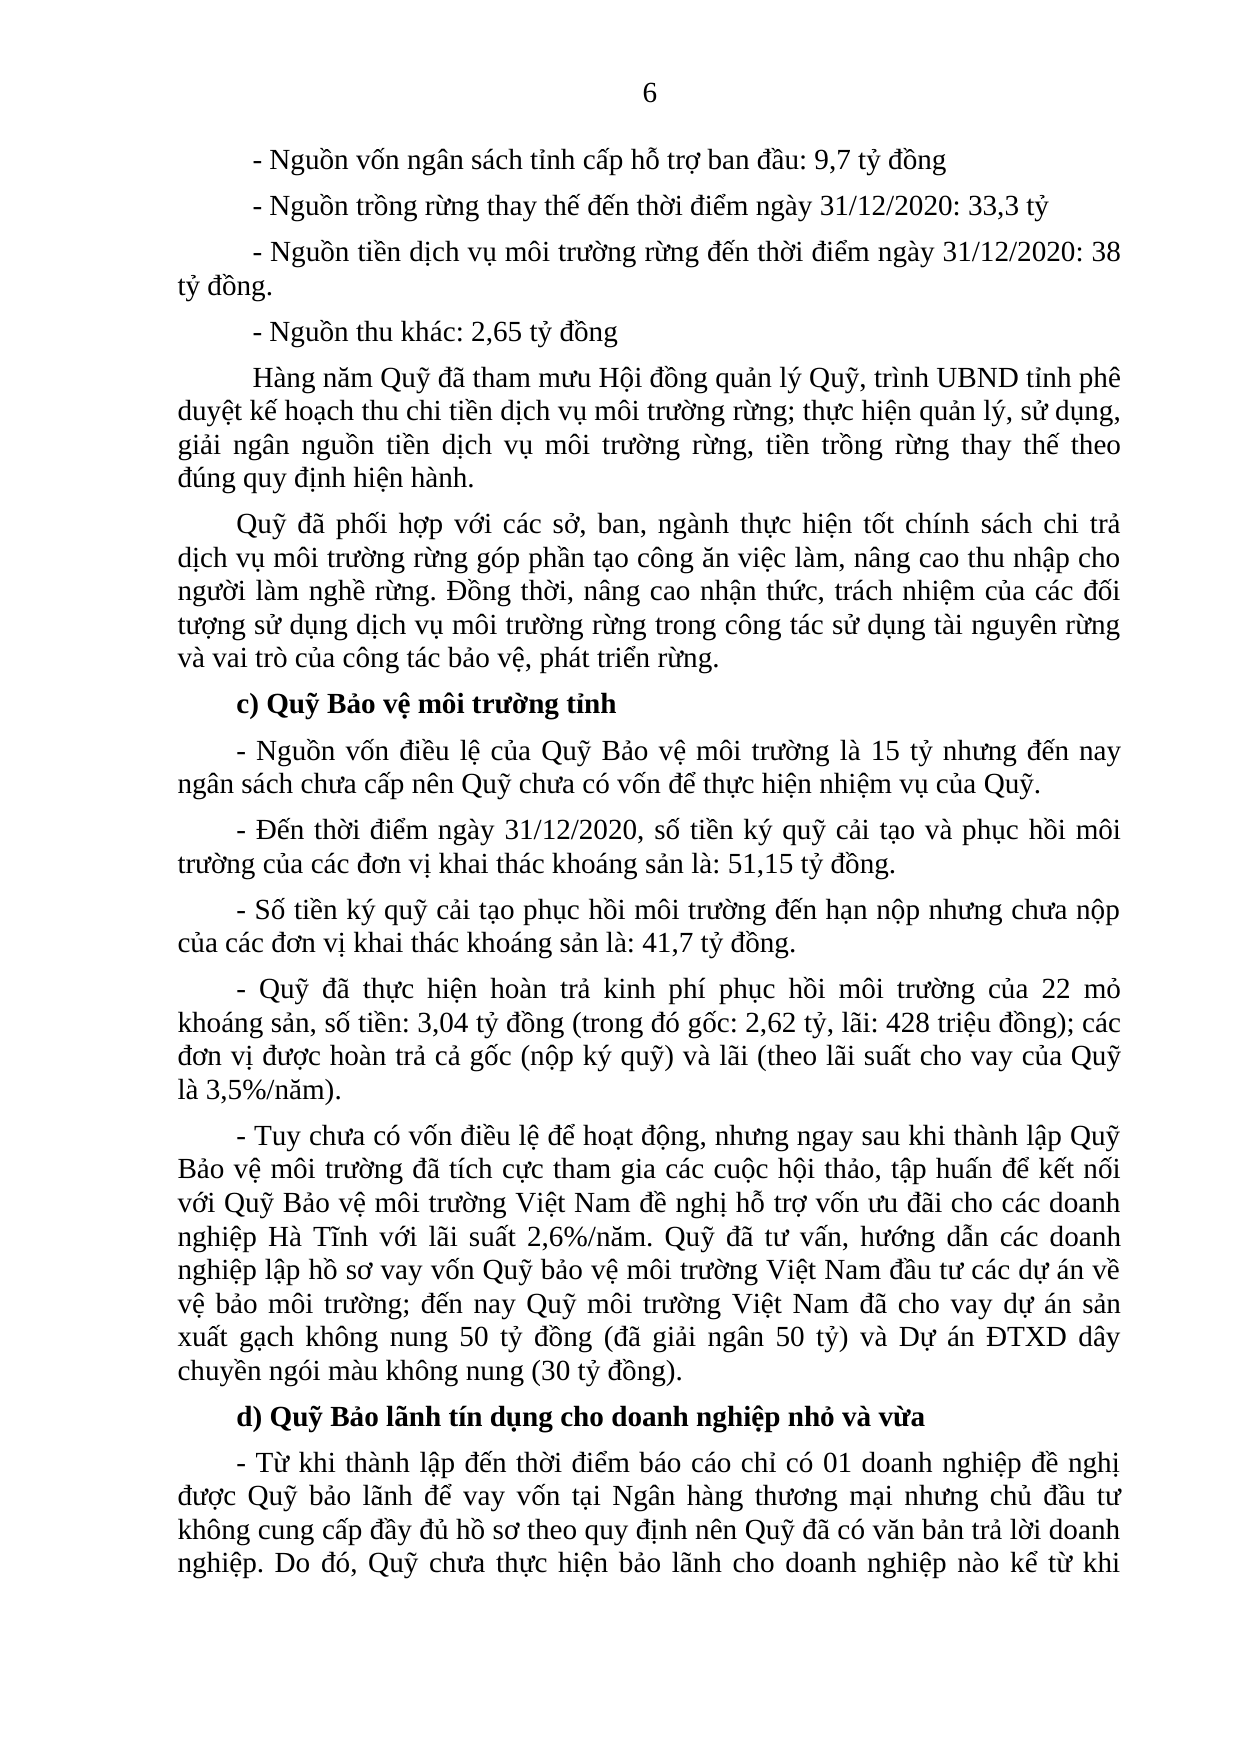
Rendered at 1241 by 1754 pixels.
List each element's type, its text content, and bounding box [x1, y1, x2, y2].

text Hàng năm Quỹ đã tham mưu Hội đồng quản lý Quỹ, trình UBND tỉnh phê duyệt kế hoạch thu chi tiền dịch vụ môi trường rừng; thực hiện quản lý, sử dụng, giải ngân nguồn tiền dịch vụ môi trường rừng, tiền trồng rừng thay thế theo đúng quy định hiện hành. [177, 360, 1122, 494]
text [177, 1445, 1122, 1579]
text Quỹ đã phối hợp với các sở, ban, ngành thực hiện tốt chính sách chi trả dịch vụ môi trường rừng góp phần tạo công ăn việc làm, nâng cao thu nhập cho người làm nghề rừng. Đồng thời, nâng cao nhận thức, trách nhiệm của các đối tượng sử dụng dịch vụ môi trường rừng trong công tác sử dụng tài nguyên rừng và vai trò của công tác bảo vệ, phát triển rừng. [177, 506, 1122, 674]
text c) Quỹ Bảo vệ môi trường tỉnh [177, 687, 1122, 720]
text - Tuy chưa có vốn điều lệ để hoạt động, nhưng ngay sau khi thành lập Quỹ Bảo vệ môi trường đã tích cực tham gia các cuộc hội thảo, tập huấn để kết nối với Quỹ Bảo vệ môi trường Việt Nam đề nghị hỗ trợ vốn ưu đãi cho các doanh nghiệp Hà Tĩnh với lãi suất 2,6%/năm. Quỹ đã tư vấn, hướng dẫn các doanh nghiệp lập hồ sơ vay vốn Quỹ bảo vệ môi trường Việt Nam đầu tư các dự án về vệ bảo môi trường; đến nay Quỹ môi trường Việt Nam đã cho vay dự án sản xuất gạch không nung 50 tỷ đồng (đã giải ngân 50 tỷ) và Dự án ĐTXD dây chuyền ngói màu không nung (30 tỷ đồng). [177, 1118, 1122, 1386]
text - Nguồn vốn điều lệ của Quỹ Bảo vệ môi trường là 15 tỷ nhưng đến nay ngân sách chưa cấp nên Quỹ chưa có vốn để thực hiện nhiệm vụ của Quỹ. [177, 733, 1122, 800]
text - Đến thời điểm ngày 31/12/2020, số tiền ký quỹ cải tạo và phục hồi môi trường của các đơn vị khai thác khoáng sản là: 51,15 tỷ đồng. [177, 812, 1122, 879]
text - Nguồn thu khác: 2,65 tỷ đồng [177, 314, 1122, 347]
text - Quỹ đã thực hiện hoàn trả kinh phí phục hồi môi trường của 22 mỏ khoáng sản, số tiền: 3,04 tỷ đồng (trong đó gốc: 2,62 tỷ, lãi: 428 triệu đồng); các đơn vị được hoàn trả cả gốc (nộp ký quỹ) và lãi (theo lãi suất cho vay của Quỹ là 3,5%/năm). [177, 971, 1122, 1106]
text - Nguồn tiền dịch vụ môi trường rừng đến thời điểm ngày 31/12/2020: 38 tỷ đồng. [177, 234, 1122, 301]
text - Số tiền ký quỹ cải tạo phục hồi môi trường đến hạn nộp nhưng chưa nộp của các đơn vị khai thác khoáng sản là: 41,7 tỷ đồng. [177, 892, 1122, 959]
text d) Quỹ Bảo lãnh tín dụng cho doanh nghiệp nhỏ và vừa [177, 1399, 1122, 1432]
text - Nguồn vốn ngân sách tỉnh cấp hỗ trợ ban đầu: 9,7 tỷ đồng [177, 142, 1122, 176]
text - Nguồn trồng rừng thay thế đến thời điểm ngày 31/12/2020: 33,3 tỷ [177, 188, 1122, 222]
